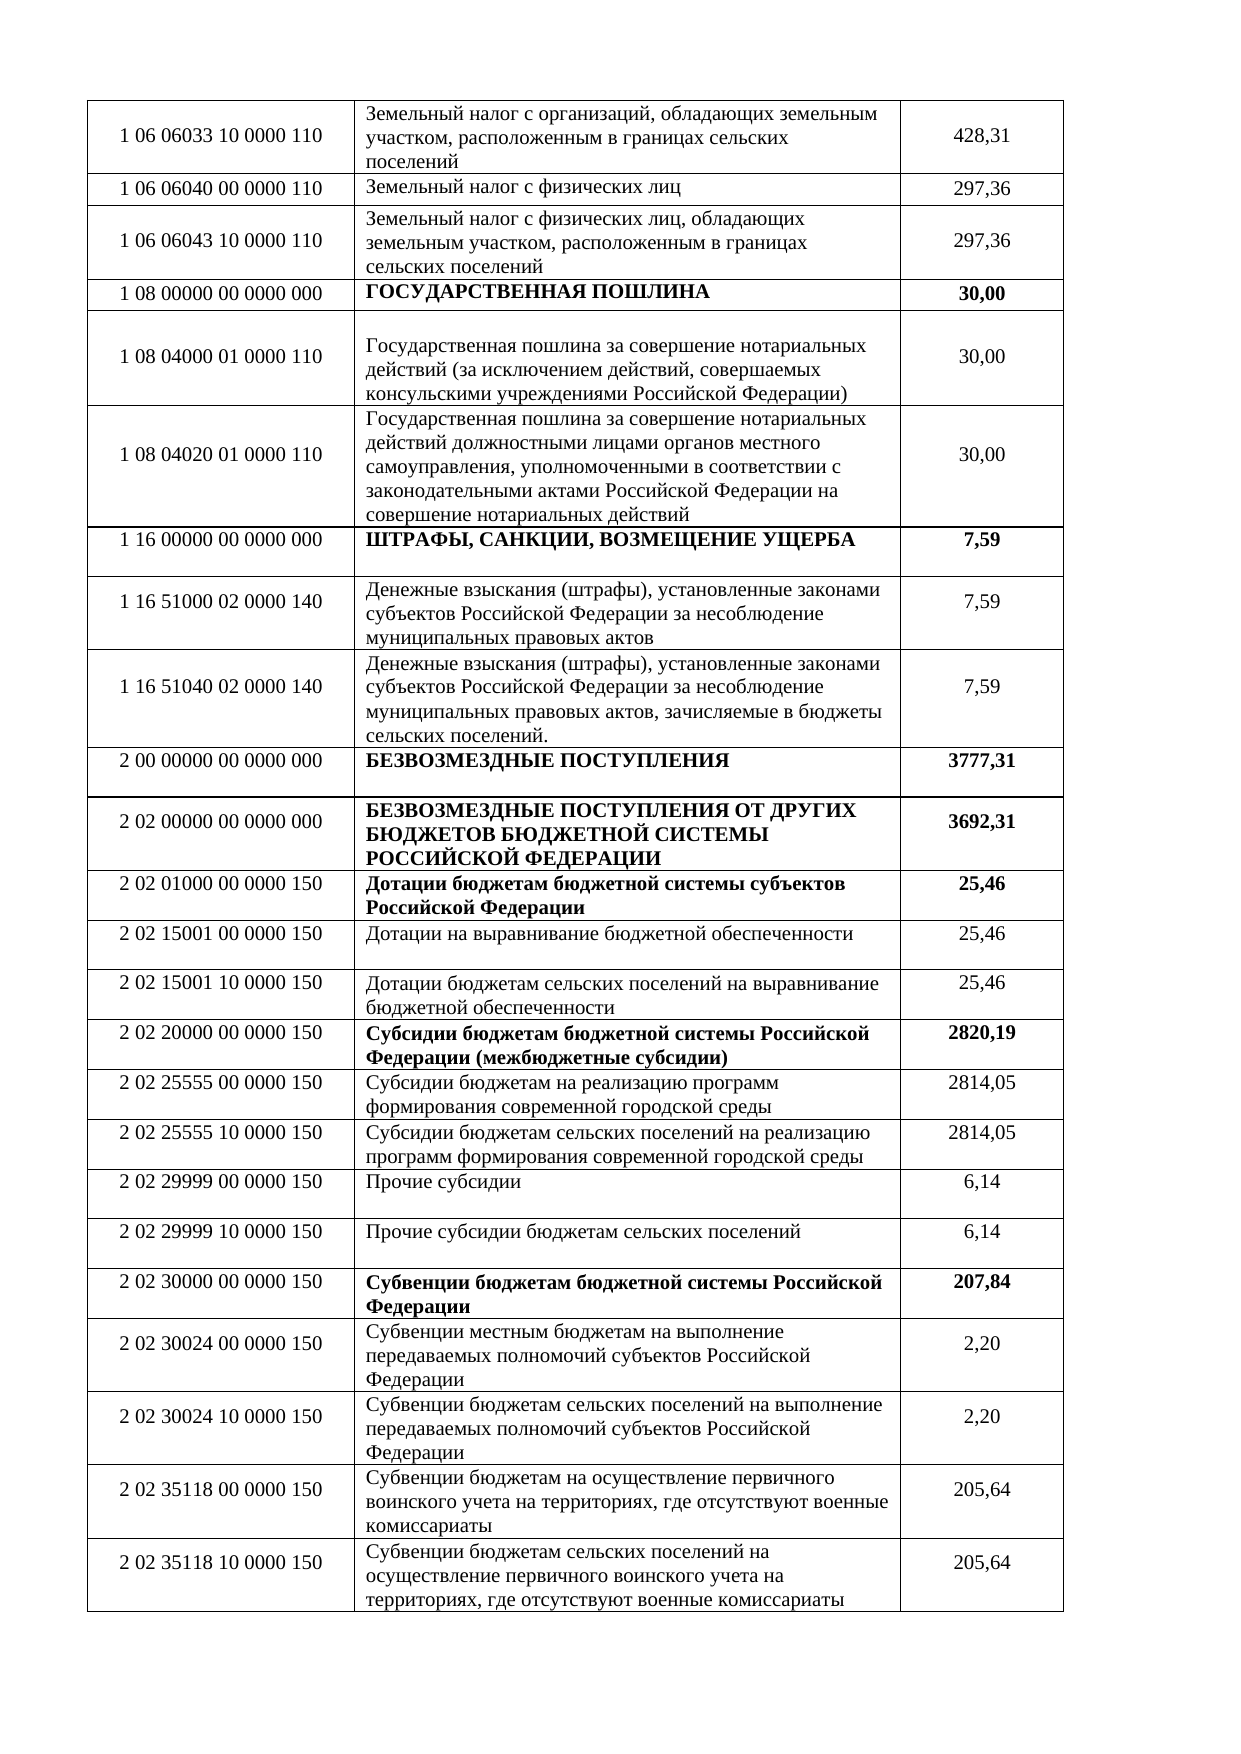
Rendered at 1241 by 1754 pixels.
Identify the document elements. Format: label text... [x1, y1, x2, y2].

table_cell 3692,31 [901, 798, 1063, 870]
table_cell Государственная пошлина за совершение нотариальных действий (за исключением действий, совершаемых консульскими учреждениями Российской Федерации) [355, 311, 900, 405]
table_cell Денежные взыскания (штрафы), установленные законами субъектов Российской Федерации за несоблюдение муниципальных правовых актов, зачисляемые в бюджеты сельских поселений. [355, 650, 900, 747]
table_cell 2 02 35118 00 0000 150 [88, 1465, 354, 1537]
table_cell 1 08 04000 01 0000 110 [88, 311, 354, 405]
table_cell 2 02 30000 00 0000 150 [88, 1269, 354, 1318]
table_cell Прочие субсидии бюджетам сельских поселений [355, 1219, 900, 1268]
table_cell 25,46 [901, 921, 1063, 969]
table_cell ГОСУДАРСТВЕННАЯ ПОШЛИНА [355, 280, 900, 310]
table_cell 1 16 51040 02 0000 140 [88, 650, 354, 747]
table_cell 1 16 51000 02 0000 140 [88, 577, 354, 649]
table_cell 297,36 [901, 174, 1063, 205]
table_cell 2,20 [901, 1319, 1063, 1391]
table_cell 2820,19 [901, 1020, 1063, 1069]
table_cell Субсидии бюджетам на реализацию программ формирования современной городской среды [355, 1070, 900, 1119]
table_cell 2 02 35118 10 0000 150 [88, 1539, 354, 1611]
table_cell 2 00 00000 00 0000 000 [88, 748, 354, 796]
table_cell Субвенции бюджетам бюджетной системы Российской Федерации [355, 1269, 900, 1318]
table_cell 2 02 01000 00 0000 150 [88, 871, 354, 919]
table_cell Субсидии бюджетам сельских поселений на реализацию программ формирования современной городской среды [355, 1120, 900, 1168]
table_cell Государственная пошлина за совершение нотариальных действий должностными лицами органов местного самоуправления, уполномоченными в соответствии с законодательными актами Российской Федерации на совершение нотариальных действий [355, 406, 900, 526]
table_cell 30,00 [901, 280, 1063, 310]
table_cell 2 02 20000 00 0000 150 [88, 1020, 354, 1069]
table_cell БЕЗВОЗМЕЗДНЫЕ ПОСТУПЛЕНИЯ [355, 748, 900, 796]
table_cell 7,59 [901, 528, 1063, 576]
table_cell 205,64 [901, 1539, 1063, 1611]
table_cell 6,14 [901, 1170, 1063, 1218]
table_cell 30,00 [901, 406, 1063, 526]
table_cell БЕЗВОЗМЕЗДНЫЕ ПОСТУПЛЕНИЯ ОТ ДРУГИХ БЮДЖЕТОВ БЮДЖЕТНОЙ СИСТЕМЫ РОССИЙСКОЙ ФЕДЕРАЦИИ [355, 798, 900, 870]
table_cell Субвенции бюджетам сельских поселений на выполнение передаваемых полномочий субъектов Российской Федерации [355, 1392, 900, 1464]
table_cell 30,00 [901, 311, 1063, 405]
table_cell Земельный налог с физических лиц [355, 174, 900, 205]
table_cell 7,59 [901, 577, 1063, 649]
table_cell Субсидии бюджетам бюджетной системы Российской Федерации (межбюджетные субсидии) [355, 1020, 900, 1069]
table_cell 1 06 06043 10 0000 110 [88, 206, 354, 278]
table_cell 1 08 04020 01 0000 110 [88, 406, 354, 526]
table_cell Субвенции местным бюджетам на выполнение передаваемых полномочий субъектов Российской Федерации [355, 1319, 900, 1391]
table_cell Земельный налог с физических лиц, обладающих земельным участком, расположенным в границах сельских поселений [355, 206, 900, 278]
table_cell 2 02 25555 10 0000 150 [88, 1120, 354, 1168]
table_cell 2 02 00000 00 0000 000 [88, 798, 354, 870]
table_cell Дотации на выравнивание бюджетной обеспеченности [355, 921, 900, 969]
table_cell 428,31 [901, 101, 1063, 173]
table_cell Дотации бюджетам сельских поселений на выравнивание бюджетной обеспеченности [355, 970, 900, 1019]
table_cell 2 02 15001 00 0000 150 [88, 921, 354, 969]
table_cell Субвенции бюджетам на осуществление первичного воинского учета на территориях, где отсутствуют военные комиссариаты [355, 1465, 900, 1537]
table_cell Прочие субсидии [355, 1170, 900, 1218]
table_cell 1 16 00000 00 0000 000 [88, 528, 354, 576]
table_cell 2 02 15001 10 0000 150 [88, 970, 354, 1019]
table_cell 2814,05 [901, 1120, 1063, 1168]
table_cell 3777,31 [901, 748, 1063, 796]
table_cell 297,36 [901, 206, 1063, 278]
table_cell 25,46 [901, 871, 1063, 919]
table_cell 2,20 [901, 1392, 1063, 1464]
table_cell 2 02 25555 00 0000 150 [88, 1070, 354, 1119]
table_cell 1 06 06033 10 0000 110 [88, 101, 354, 173]
table_cell 2 02 30024 00 0000 150 [88, 1319, 354, 1391]
table_cell 2 02 30024 10 0000 150 [88, 1392, 354, 1464]
table_cell Денежные взыскания (штрафы), установленные законами субъектов Российской Федерации за несоблюдение муниципальных правовых актов [355, 577, 900, 649]
table_cell Дотации бюджетам бюджетной системы субъектов Российской Федерации [355, 871, 900, 919]
table_cell 1 06 06040 00 0000 110 [88, 174, 354, 205]
table_cell ШТРАФЫ, САНКЦИИ, ВОЗМЕЩЕНИЕ УЩЕРБА [355, 528, 900, 576]
table_cell 1 08 00000 00 0000 000 [88, 280, 354, 310]
table_cell 205,64 [901, 1465, 1063, 1537]
table_cell 207,84 [901, 1269, 1063, 1318]
table_cell 25,46 [901, 970, 1063, 1019]
table_cell Земельный налог с организаций, обладающих земельным участком, расположенным в границах сельских поселений [355, 101, 900, 173]
table_cell Субвенции бюджетам сельских поселений на осуществление первичного воинского учета на территориях, где отсутствуют военные комиссариаты [355, 1539, 900, 1611]
table_cell 2 02 29999 10 0000 150 [88, 1219, 354, 1268]
table_cell 2 02 29999 00 0000 150 [88, 1170, 354, 1218]
table_cell 7,59 [901, 650, 1063, 747]
table_cell 2814,05 [901, 1070, 1063, 1119]
table_cell 6,14 [901, 1219, 1063, 1268]
